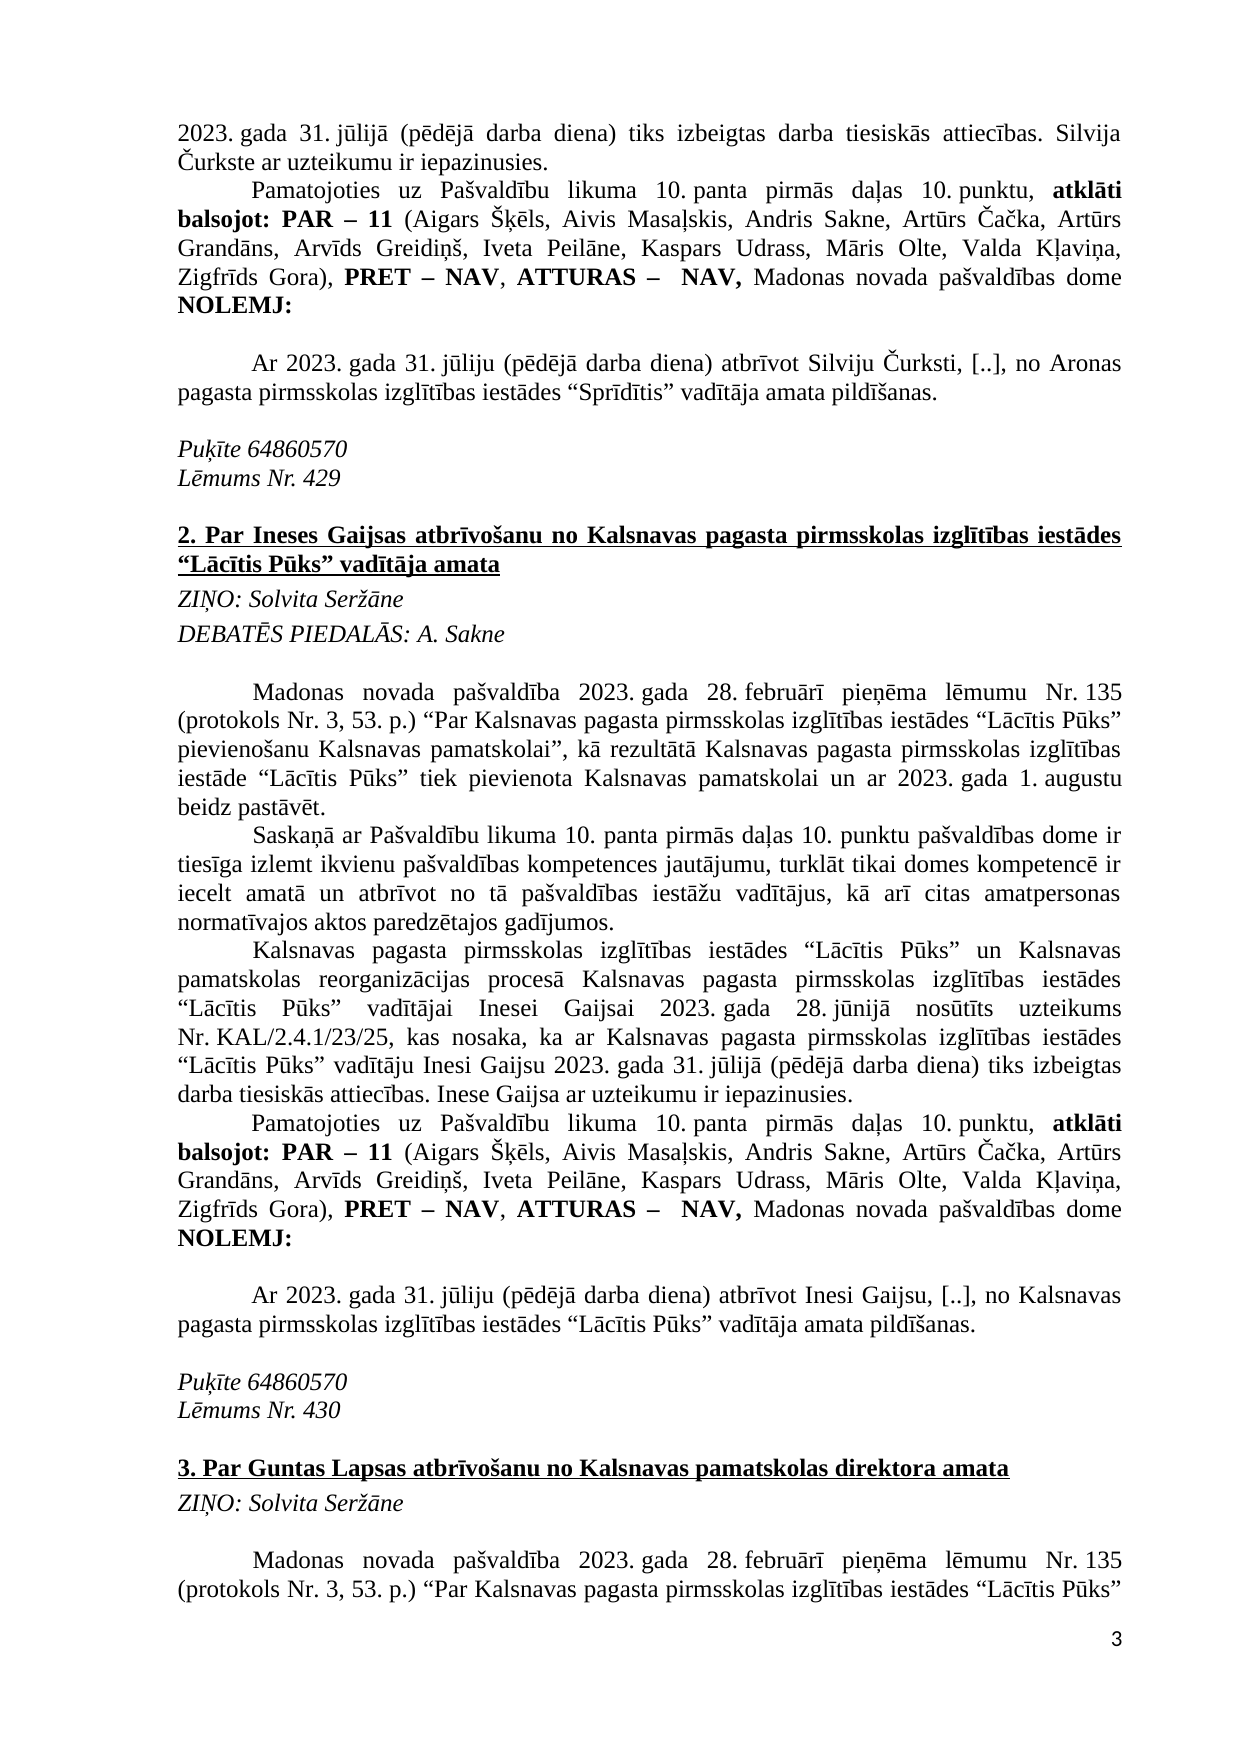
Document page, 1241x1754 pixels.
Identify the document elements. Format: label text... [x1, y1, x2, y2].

text Lēmums Nr. 429 [177, 463, 1122, 492]
text 2. Par Ineses Gaijsas atbrīvošanu no Kalsnavas pagasta pirmsskolas izglītības iestādes “Lācītis Pūks” vadītāja amata [177, 547, 1122, 578]
text DEBATĒS PIEDALĀS: A. Sakne [177, 619, 1122, 648]
text ZIŅO: Solvita Seržāne [177, 1488, 1122, 1517]
text Saskaņā ar Pašvaldību likuma 10. panta pirmās daļas 10. punktu pašvaldības dome ir tiesīga izlemt ikvienu pašvaldības kompetences jautājumu, turklāt tikai domes kompetencē ir iecelt amatā un atbrīvot no tā pašvaldības iestāžu vadītājus, kā arī citas amatpersonas normatīvajos aktos paredzētajos gadījumos. [177, 821, 1122, 936]
text Puķīte 64860570 [177, 1367, 1122, 1396]
text Kalsnavas pagasta pirmsskolas izglītības iestādes “Lācītis Pūks” un Kalsnavas pamatskolas reorganizācijas procesā Kalsnavas pagasta pirmsskolas izglītības iestādes “Lācītis Pūks” vadītājai Inesei Gaijsai 2023. gada 28. jūnijā nosūtīts uzteikums Nr. KAL/2.4.1/23/25, kas nosaka, ka ar Kalsnavas pagasta pirmsskolas izglītības iestādes “Lācītis Pūks” vadītāju Inesi Gaijsu 2023. gada 31. jūlijā (pēdējā darba diena) tiks izbeigtas darba tiesiskās attiecības. Inese Gaijsa ar uzteikumu ir iepazinusies. [177, 936, 1122, 1108]
text ZIŅO: Solvita Seržāne [177, 584, 1122, 613]
text Ar 2023. gada 31. jūliju (pēdējā darba diena) atbrīvot Inesi Gaijsu, [..], no Kalsnavas pagasta pirmsskolas izglītības iestādes “Lācītis Pūks” vadītāja amata pildīšanas. [177, 1281, 1122, 1338]
text Ar 2023. gada 31. jūliju (pēdējā darba diena) atbrīvot Silviju Čurksti, [..], no Aronas pagasta pirmsskolas izglītības iestādes “Sprīdītis” vadītāja amata pildīšanas. [177, 348, 1122, 406]
text 2. Par Ineses Gaijsas atbrīvošanu no Kalsnavas pagasta pirmsskolas izglītības iestādes “Lācītis Pūks” vadītāja amata [177, 521, 1122, 546]
text Madonas novada pašvaldība 2023. gada 28. februārī pieņēma lēmumu Nr. 135 (protokols Nr. 3, 53. p.) “Par Kalsnavas pagasta pirmsskolas izglītības iestādes “Lācītis Pūks” pievienošanu Kalsnavas pamatskolai”, kā rezultātā Kalsnavas pagasta pirmsskolas izglītības iestāde “Lācītis Pūks” tiek pievienota Kalsnavas pamatskolai un ar 2023. gada 1. augustu beidz pastāvēt. [177, 677, 1122, 821]
text Puķīte 64860570 [177, 434, 1122, 463]
text Lēmums Nr. 430 [177, 1396, 1122, 1424]
text 3. Par Guntas Lapsas atbrīvošanu no Kalsnavas pamatskolas direktora amata [177, 1453, 1122, 1482]
